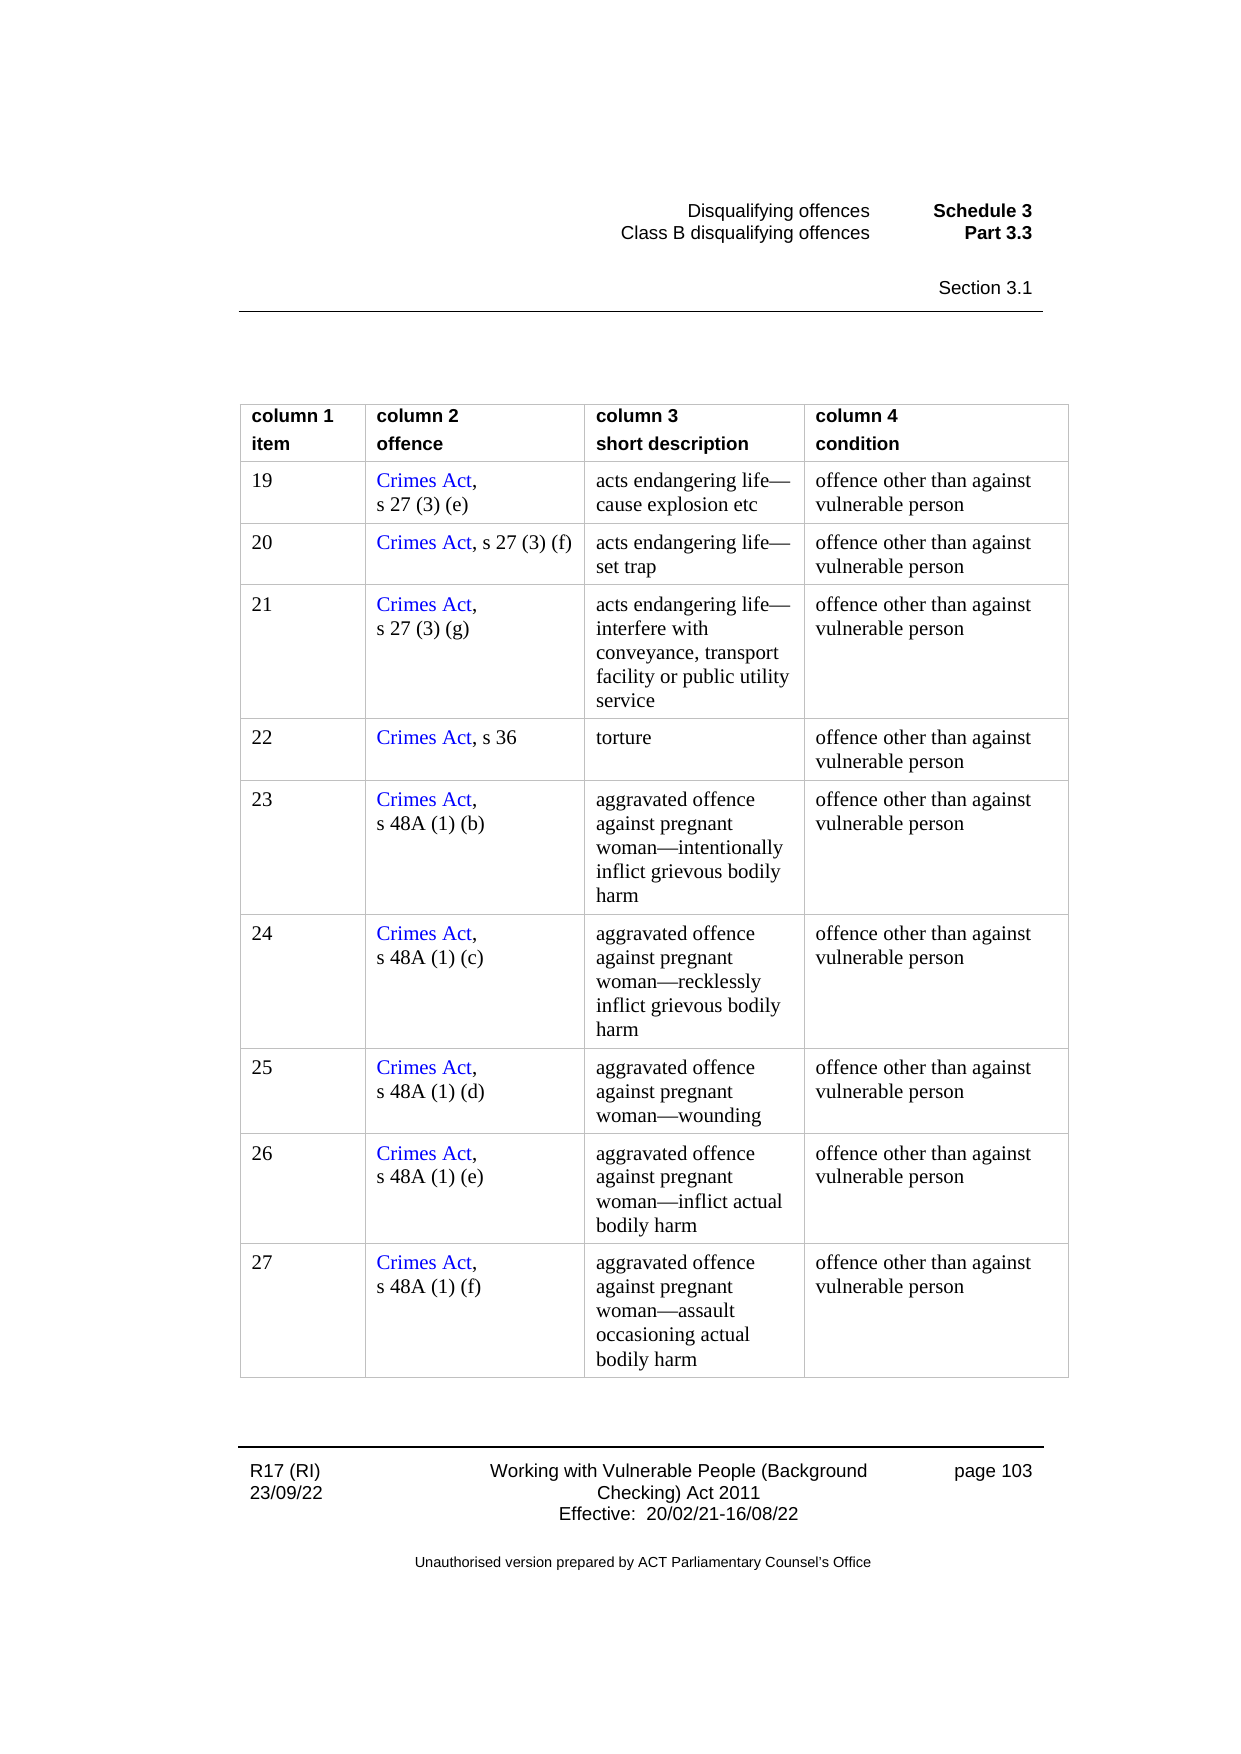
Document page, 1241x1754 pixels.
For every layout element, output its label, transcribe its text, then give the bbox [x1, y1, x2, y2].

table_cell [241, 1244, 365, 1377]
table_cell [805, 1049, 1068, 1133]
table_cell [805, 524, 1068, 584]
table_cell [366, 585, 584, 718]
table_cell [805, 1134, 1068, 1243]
table_cell Crimes Act, s 27 (3) (e) [366, 462, 584, 522]
table_header column 1 item [241, 405, 365, 461]
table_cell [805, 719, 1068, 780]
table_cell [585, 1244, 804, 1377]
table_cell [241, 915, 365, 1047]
table_cell Crimes Act, s 27 (3) (f) [366, 524, 584, 584]
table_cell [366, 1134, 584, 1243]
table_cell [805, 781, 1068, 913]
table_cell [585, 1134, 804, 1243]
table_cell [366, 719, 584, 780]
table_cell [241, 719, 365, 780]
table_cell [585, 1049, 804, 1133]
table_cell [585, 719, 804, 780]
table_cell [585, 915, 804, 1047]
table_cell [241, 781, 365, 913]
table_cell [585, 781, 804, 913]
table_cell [805, 462, 1068, 522]
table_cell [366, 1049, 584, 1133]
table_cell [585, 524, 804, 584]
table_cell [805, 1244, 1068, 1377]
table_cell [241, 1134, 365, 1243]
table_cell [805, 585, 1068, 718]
table_header column 2 offence [366, 405, 584, 461]
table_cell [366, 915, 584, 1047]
table_cell 20 [241, 524, 365, 584]
table_header column 4 condition [805, 405, 1068, 461]
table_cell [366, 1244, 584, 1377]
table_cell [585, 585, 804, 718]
table_cell acts endangering life—cause explosion etc [585, 462, 804, 522]
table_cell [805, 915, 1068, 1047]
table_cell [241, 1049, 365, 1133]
table_header column 3 short description [585, 405, 804, 461]
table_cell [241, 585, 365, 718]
table_cell 19 [241, 462, 365, 522]
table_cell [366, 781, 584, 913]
